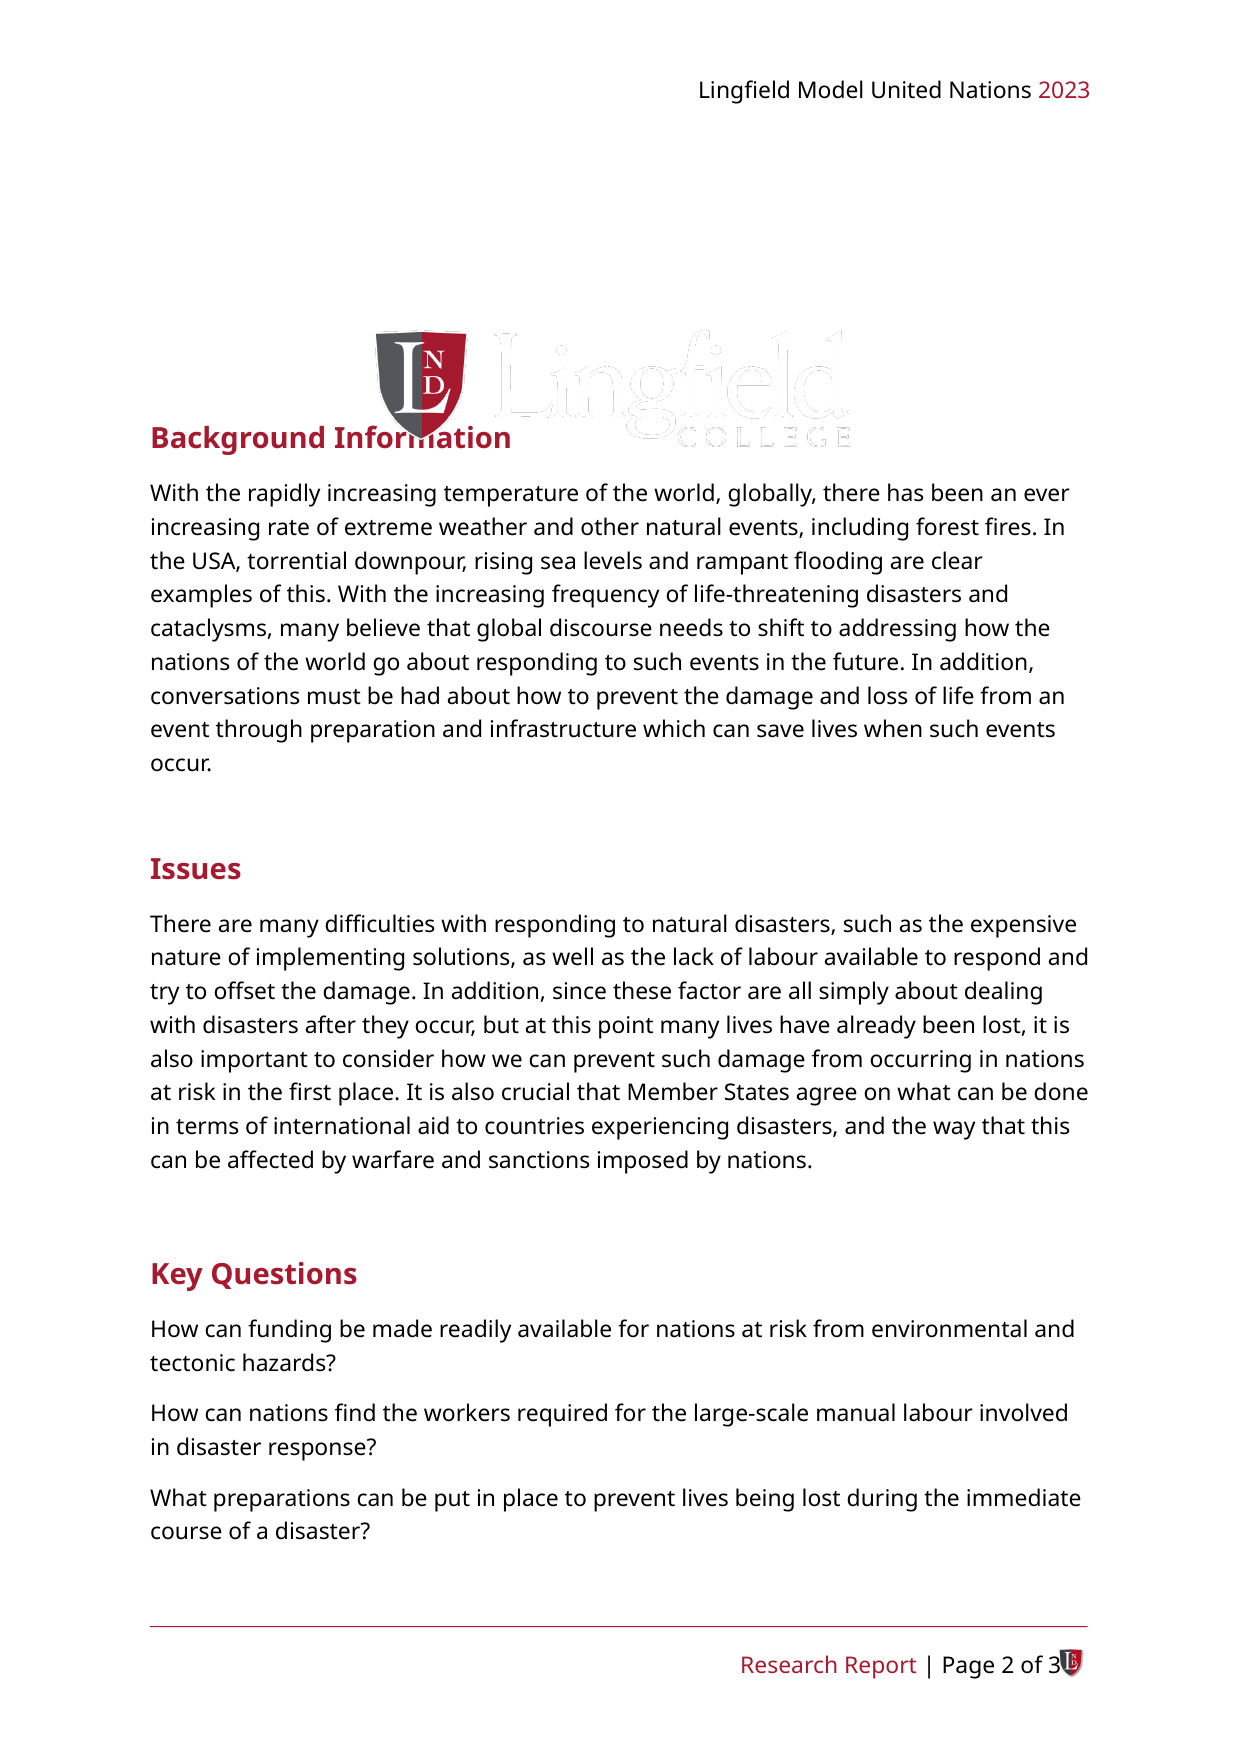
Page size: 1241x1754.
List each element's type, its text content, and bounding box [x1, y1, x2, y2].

text Background Information [150, 418, 1090, 457]
text What preparations can be put in place to prevent lives being lost during the immediate course of a disaster? [150, 1481, 1090, 1546]
text How can funding be made readily available for nations at risk from environmental and tectonic hazards? [150, 1313, 1090, 1378]
text How can nations find the workers required for the large-scale manual labour involved in disaster response? [150, 1397, 1090, 1462]
picture [375, 330, 851, 447]
text With the rapidly increasing temperature of the world, globally, there has been an ever increasing rate of extreme weather and other natural events, including forest fires. In the USA, torrential downpour, rising sea levels and rampant flooding are clear examples of this. With the increasing frequency of life-threatening disasters and cataclysms, many believe that global discourse needs to shift to addressing how the nations of the world go about responding to such events in the future. In addition, conversations must be had about how to prevent the damage and loss of life from an event through preparation and infrastructure which can save lives when such events occur. [150, 477, 1090, 778]
picture [1053, 1644, 1088, 1680]
text There are many difficulties with responding to natural disasters, such as the expensive nature of implementing solutions, as well as the lack of labour available to respond and try to offset the damage. In addition, since these factor are all simply about dealing with disasters after they occur, but at this point many lives have already been lost, it is also important to consider how we can prevent such damage from occurring in nations at risk in the first place. It is also crucial that Member States agree on what can be done in terms of international aid to countries experiencing disasters, and the way that this can be affected by warfare and sanctions imposed by nations. [150, 907, 1090, 1175]
text Key Questions [150, 1254, 1090, 1293]
text Issues [150, 848, 1090, 888]
